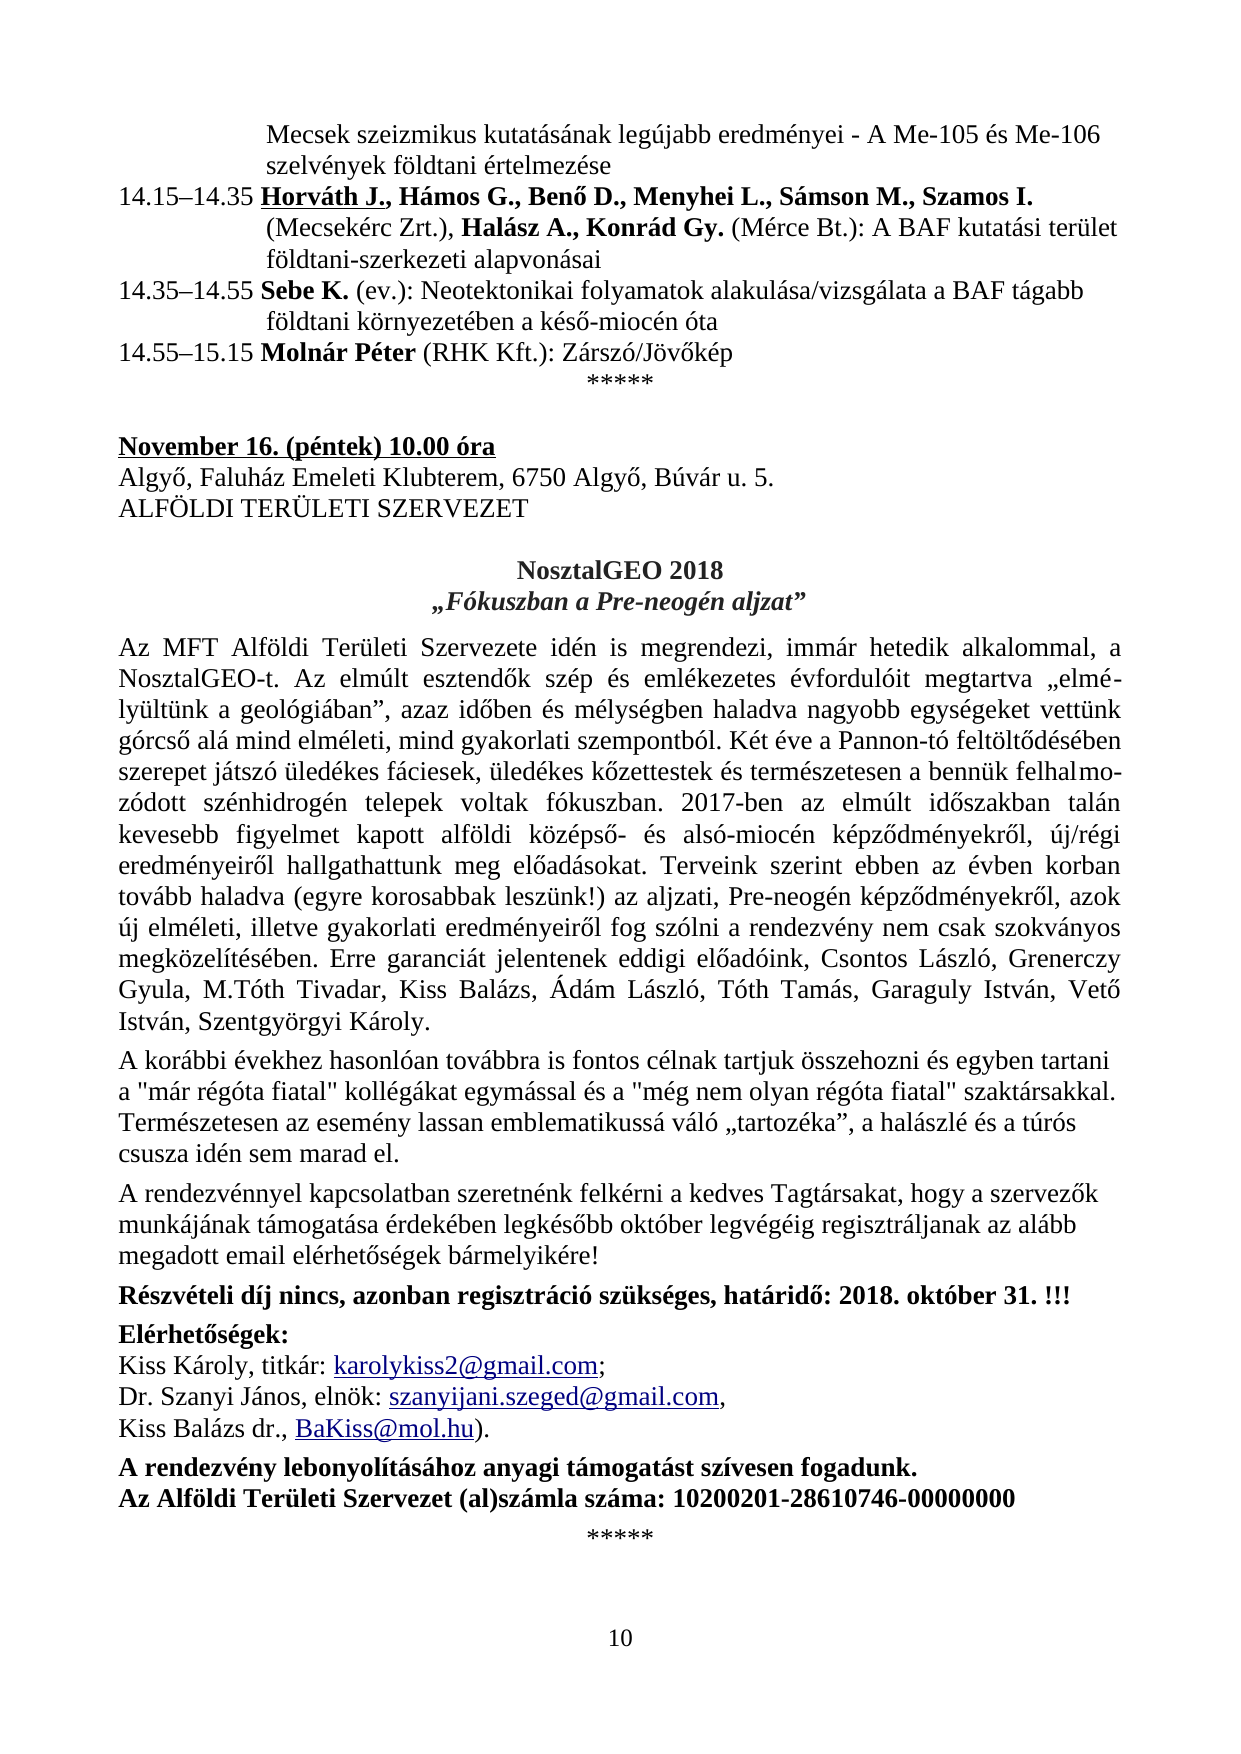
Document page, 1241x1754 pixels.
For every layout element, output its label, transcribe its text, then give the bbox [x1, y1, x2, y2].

text Elérhetőségek: Kiss Károly, titkár: karolykiss2@gmail.com; Dr. Szanyi János, elnök: szanyijani.szeged@gmail.com, Kiss Balázs dr., BaKiss@mol.hu). [118, 1318, 1122, 1443]
text 14.55–15.15 Molnár Péter (RHK Kft.): Zárszó/Jövőkép [118, 336, 1122, 367]
text Részvételi díj nincs, azonban regisztráció szükséges, határidő: 2018. október 31. !!! [118, 1279, 1122, 1310]
text Az MFT Alföldi Területi Szervezete idén is megrendezi, immár hetedik alkalommal, a NosztalGEO-t. Az elmúlt esztendők szép és emlékezetes évfordulóit megtartva „elmélyültünk a geológiában”, azaz időben és mélységben haladva nagyobb egységeket vettünk górcső alá mind elméleti, mind gyakorlati szempontból. Két éve a Pannon-tó feltöltődésében szerepet játszó üledékes fáciesek, üledékes kőzettestek és természetesen a bennük felhalmozódott szénhidrogén telepek voltak fókuszban. 2017-ben az elmúlt időszakban talán kevesebb figyelmet kapott alföldi középső- és alsó-miocén képződményekről, új/régi eredményeiről hallgathattunk meg előadásokat. Terveink szerint ebben az évben korban tovább haladva (egyre korosabbak leszünk!) az aljzati, Pre-neogén képződményekről, azok új elméleti, illetve gyakorlati eredményeiről fog szólni a rendezvény nem csak szokványos megközelítésében. Erre garanciát jelentenek eddigi előadóink, Csontos László, Grenerczy Gyula, M.Tóth Tivadar, Kiss Balázs, Ádám László, Tóth Tamás, Garaguly István, Vető István, Szentgyörgyi Károly. [118, 631, 1122, 1036]
text A rendezvény lebonyolításához anyagi támogatást szívesen fogadunk. Az Alföldi Területi Szervezet (al)számla száma: 10200201-28610746-00000000 [118, 1451, 1122, 1513]
text ***** [118, 1522, 1122, 1553]
text 14.35–14.55 Sebe K. (ev.): Neotektonikai folyamatok alakulása/vizsgálata a BAF tágabb földtani környezetében a késő-miocén óta [118, 274, 1122, 336]
text ALFÖLDI TERÜLETI SZERVEZET [118, 492, 1122, 523]
text NosztalGEO 2018 [118, 554, 1122, 585]
text Algyő, Faluház Emeleti Klubterem, 6750 Algyő, Búvár u. 5. [118, 461, 1122, 492]
text „Fókuszban a Pre-neogén aljzat” [118, 585, 1122, 616]
text A korábbi évekhez hasonlóan továbbra is fontos célnak tartjuk összehozni és egyben tartani a "már régóta fiatal" kollégákat egymással és a "még nem olyan régóta fiatal" szaktársakkal. Természetesen az esemény lassan emblematikussá váló „tartozéka”, a halászlé és a túrós csusza idén sem marad el. [118, 1044, 1122, 1169]
text November 16. (péntek) 10.00 óra [118, 429, 1122, 461]
text ***** [118, 367, 1122, 398]
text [118, 118, 1122, 180]
text 14.15–14.35 Horváth J., Hámos G., Benő D., Menyhei L., Sámson M., Szamos I. (Mecsekérc Zrt.), Halász A., Konrád Gy. (Mérce Bt.): A BAF kutatási terület földtani-szerkezeti alapvonásai [118, 180, 1122, 274]
text A rendezvénnyel kapcsolatban szeretnénk felkérni a kedves Tagtársakat, hogy a szervezők munkájának támogatása érdekében legkésőbb október legvégéig regisztráljanak az alább megadott email elérhetőségek bármelyikére! [118, 1177, 1122, 1270]
